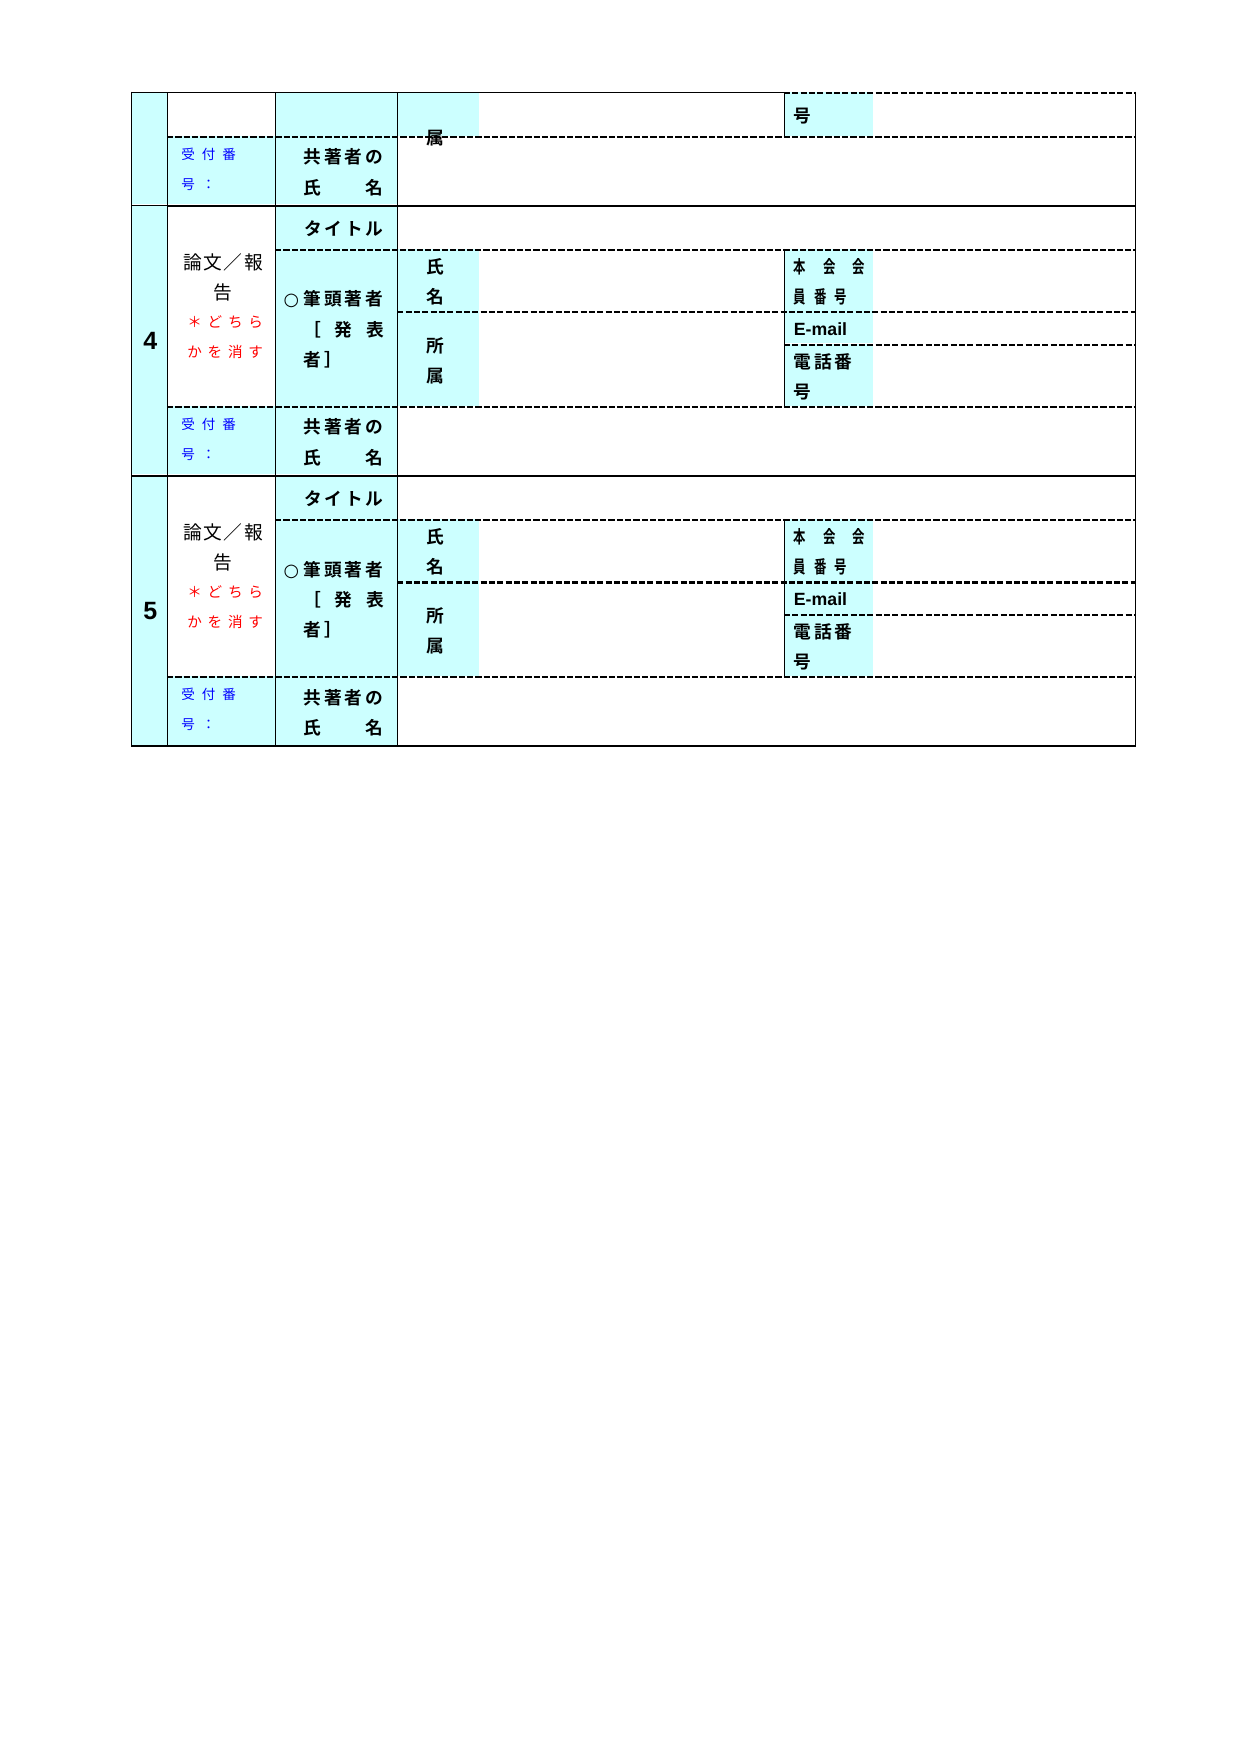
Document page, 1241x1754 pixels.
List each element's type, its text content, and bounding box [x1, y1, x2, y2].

table_cell [873, 344, 1135, 406]
table_cell [873, 614, 1135, 676]
table_cell 電話番号 [785, 344, 873, 406]
table_cell 論文／報告 ＊どちらかを消す [168, 477, 275, 676]
table_cell 共著者の 氏 名 [276, 406, 397, 474]
table_cell [479, 311, 784, 406]
table_cell [479, 519, 784, 581]
table_cell ○筆頭著者 ［発表者］ [276, 519, 397, 676]
table_cell E-mail [785, 581, 873, 614]
table_cell 電話番号 [785, 92, 873, 136]
table_cell 所 属 [398, 311, 479, 406]
table_cell 共著者の 氏 名 [276, 136, 397, 204]
table_cell 本会会員番号 [785, 249, 873, 311]
table_cell ○筆頭著者 ［発表者］ [276, 249, 397, 406]
table_cell 受付番号： [168, 676, 275, 745]
table_cell 共著者の 氏 名 [276, 676, 397, 745]
table_cell [398, 676, 1135, 745]
table_cell [873, 92, 1135, 136]
table_cell 本会会員番号 [785, 519, 873, 581]
table_cell 受付番号： [168, 406, 275, 474]
table_cell E-mail [785, 311, 873, 343]
table_cell [873, 581, 1135, 614]
table_cell [398, 207, 1135, 249]
table_cell タイトル [276, 207, 397, 249]
table_cell 所 属 [398, 581, 479, 676]
table_cell 氏 名 [398, 519, 479, 581]
table_cell [398, 136, 1135, 204]
table_cell [873, 519, 1135, 581]
table_cell 論文／報告 ＊どちらかを消す [168, 207, 275, 406]
table_cell [873, 249, 1135, 311]
table_cell [873, 311, 1135, 343]
table_cell 4 [132, 206, 167, 474]
table_cell [398, 406, 1135, 474]
table_cell タイトル [276, 477, 397, 519]
table_cell [398, 477, 1135, 519]
table_cell [479, 249, 784, 311]
table_cell 受付番号： [168, 136, 275, 204]
table_cell 電話番号 [785, 614, 873, 676]
table_cell [479, 581, 784, 676]
table_cell 5 [132, 477, 167, 745]
table_cell 氏 名 [398, 249, 479, 311]
